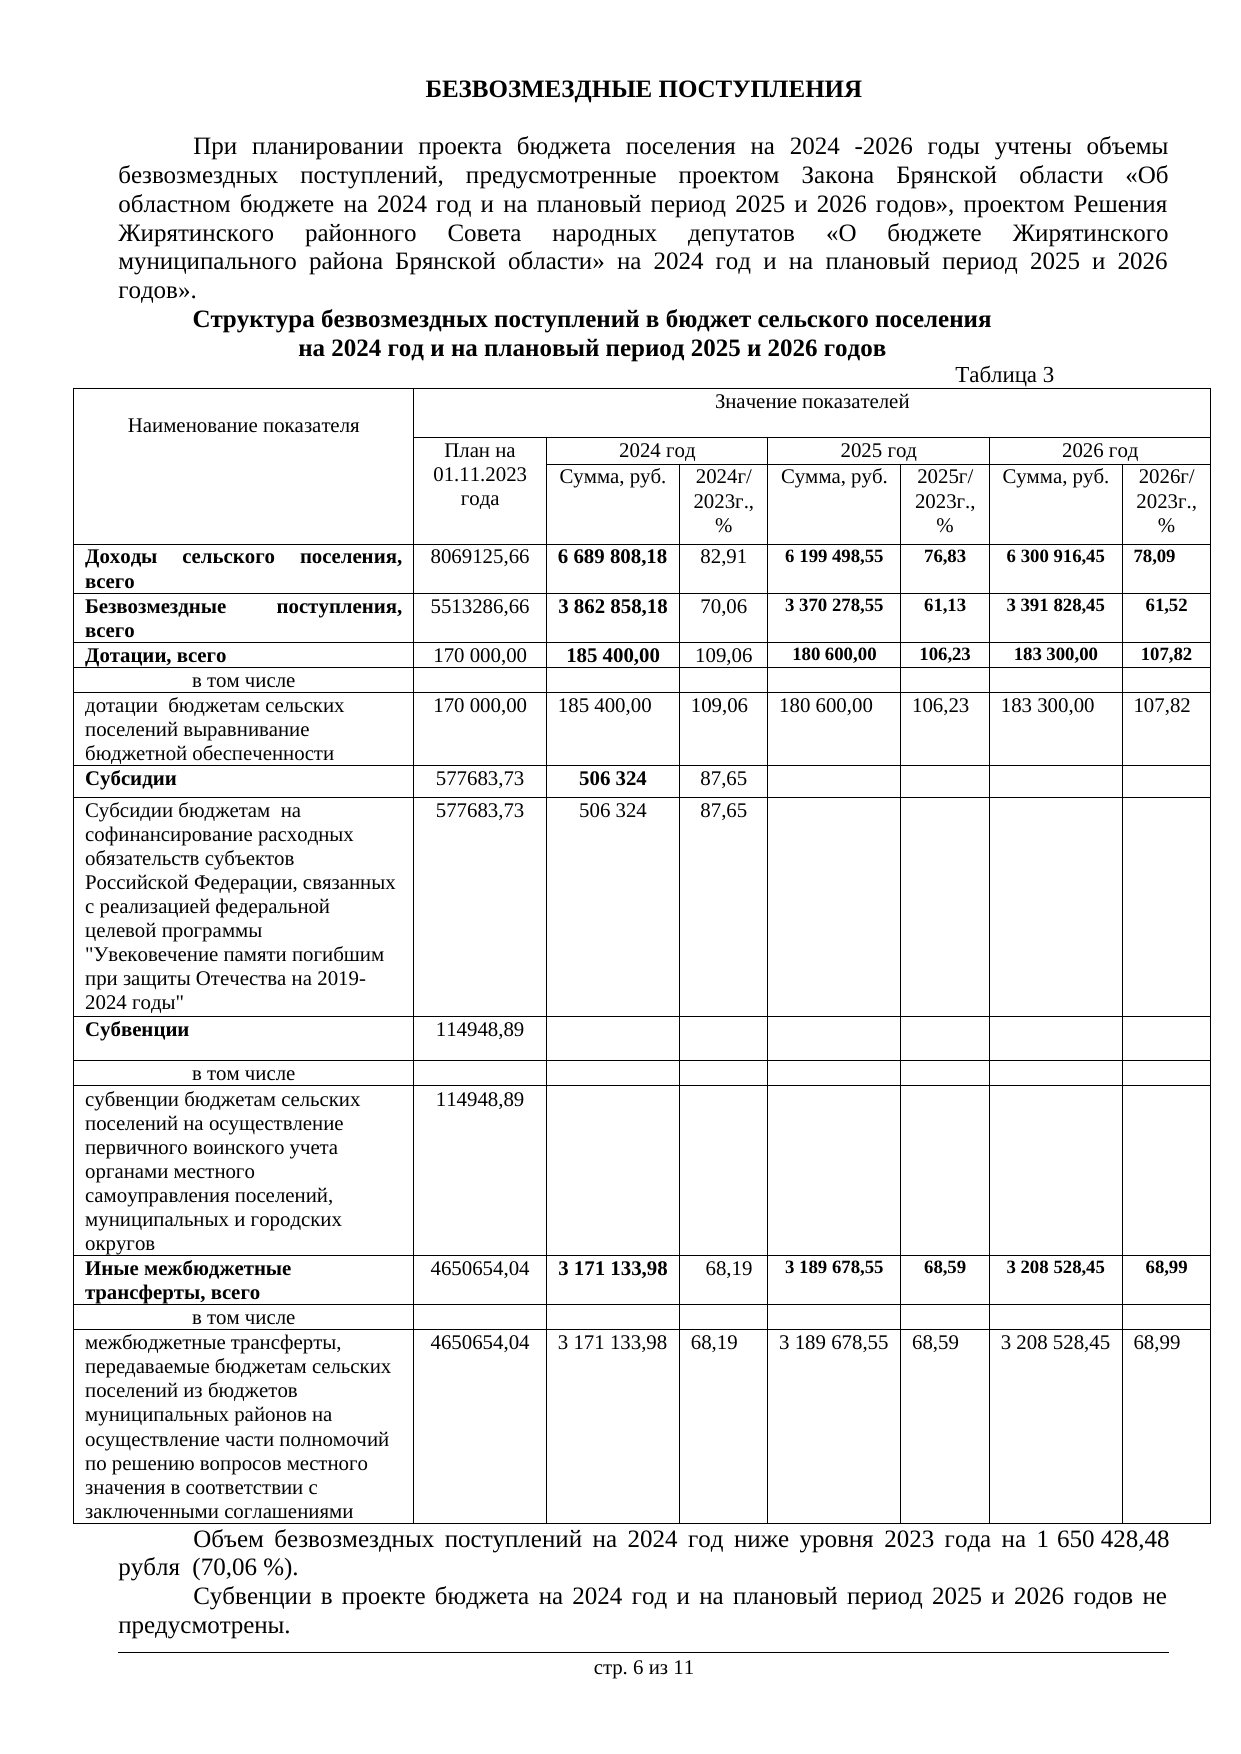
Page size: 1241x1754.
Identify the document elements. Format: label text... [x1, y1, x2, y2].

table_cell 68,59 [901, 1256, 989, 1304]
table_cell [1123, 1086, 1210, 1255]
table_cell [547, 1305, 679, 1329]
table_cell [901, 798, 989, 1016]
table_cell 3 391 828,45 [990, 594, 1122, 642]
table_cell 6 199 498,55 [768, 545, 900, 593]
table_cell 4650654,04 [414, 1256, 546, 1304]
table_cell [901, 1086, 989, 1255]
table_cell Субсидии бюджетам на софинансирование расходных обязательств субъектов Российской Федерации, связанных с реализацией федеральной целевой программы "Увековечение памяти погибшим при защиты Отечества на 2019-2024 годы" [74, 798, 413, 1016]
table_cell 106,23 [901, 643, 989, 667]
table_cell 170 000,00 [414, 693, 546, 765]
table_header Наименование показателя [74, 389, 413, 543]
table_cell [1123, 1305, 1210, 1329]
table_cell 577683,73 [414, 798, 546, 1016]
table_cell 76,83 [901, 545, 989, 593]
table_cell 3 189 678,55 [768, 1256, 900, 1304]
table_cell дотации бюджетам сельских поселений выравнивание бюджетной обеспеченности [74, 693, 413, 765]
table_cell 183 300,00 [990, 643, 1122, 667]
table_cell 180 600,00 [768, 643, 900, 667]
table_cell 185 400,00 [547, 643, 679, 667]
table_cell Субсидии [74, 766, 413, 797]
table_cell 8069125,66 [414, 545, 546, 593]
table_cell 68,59 [901, 1330, 989, 1523]
table_cell [414, 1061, 546, 1085]
table_cell [680, 1017, 767, 1060]
table_cell [768, 668, 900, 692]
table_cell в том числе [74, 1061, 413, 1085]
table_cell 6 300 916,45 [990, 545, 1122, 593]
table_cell [680, 668, 767, 692]
table_cell 3 171 133,98 [547, 1256, 679, 1304]
table_cell Безвозмездные поступления, всего [74, 594, 413, 642]
table_cell 2026г/ 2023г., % [1123, 465, 1210, 543]
table_cell Субвенции [74, 1017, 413, 1060]
table_cell 6 689 808,18 [547, 545, 679, 593]
table_cell [990, 1305, 1122, 1329]
table_cell [990, 1061, 1122, 1085]
table_cell в том числе [74, 1305, 413, 1329]
table_cell 68,19 [680, 1330, 767, 1523]
table_cell [901, 668, 989, 692]
table_cell [1123, 1061, 1210, 1085]
table_cell 61,52 [1123, 594, 1210, 642]
table_cell [1123, 798, 1210, 1016]
table_cell 114948,89 [414, 1086, 546, 1255]
table_cell [547, 668, 679, 692]
table_cell 82,91 [680, 545, 767, 593]
table_cell 2024 год [547, 438, 767, 463]
table_cell 2026 год [990, 438, 1210, 463]
table_cell [990, 668, 1122, 692]
text Субвенции в проекте бюджета на 2024 год и на плановый период 2025 и 2026 годов не предусмотрены. [118, 1581, 1169, 1639]
table_cell 2025 год [768, 438, 989, 463]
table_cell 4650654,04 [414, 1330, 546, 1523]
table_cell [768, 798, 900, 1016]
table_cell 3 370 278,55 [768, 594, 900, 642]
table_cell 506 324 [547, 766, 679, 797]
table_cell 5513286,66 [414, 594, 546, 642]
table_cell Доходы сельского поселения, всего [74, 545, 413, 593]
text При планировании проекта бюджета поселения на 2024 -2026 годы учтены объемы безвозмездных поступлений, предусмотренные проектом Закона Брянской области «Об областном бюджете на 2024 год и на плановый период 2025 и 2026 годов», проектом Решения Жирятинского районного Совета народных депутатов «О бюджете Жирятинского муниципального района Брянской области» на 2024 год и на плановый период 2025 и 2026 годов». [118, 131, 1169, 304]
table_cell 180 600,00 [768, 693, 900, 765]
table_cell 109,06 [680, 693, 767, 765]
table_cell Иные межбюджетные трансферты, всего [74, 1256, 413, 1304]
table_cell 68,99 [1123, 1256, 1210, 1304]
table_cell [901, 1017, 989, 1060]
table_cell 3 208 528,45 [990, 1256, 1122, 1304]
table_cell Сумма, руб. [547, 465, 679, 543]
table_cell [768, 766, 900, 797]
table_cell План на 01.11.2023 года [414, 438, 546, 543]
table_cell 3 208 528,45 [990, 1330, 1122, 1523]
table_cell 70,06 [680, 594, 767, 642]
table_cell 107,82 [1123, 693, 1210, 765]
table_cell Сумма, руб. [768, 465, 900, 543]
table_cell [768, 1086, 900, 1255]
table_cell 185 400,00 [547, 693, 679, 765]
table_cell 3 171 133,98 [547, 1330, 679, 1523]
table_header Значение показателей [414, 389, 1210, 437]
table_cell Сумма, руб. [990, 465, 1122, 543]
text Таблица 3 [118, 361, 1066, 388]
table_cell в том числе [74, 668, 413, 692]
table_cell 506 324 [547, 798, 679, 1016]
table_cell [547, 1061, 679, 1085]
table_cell [990, 766, 1122, 797]
table_cell 107,82 [1123, 643, 1210, 667]
table_cell 170 000,00 [414, 643, 546, 667]
table_cell межбюджетные трансферты, передаваемые бюджетам сельских поселений из бюджетов муниципальных районов на осуществление части полномочий по решению вопросов местного значения в соответствии с заключенными соглашениями [74, 1330, 413, 1523]
table_cell [990, 1086, 1122, 1255]
table_cell 68,99 [1123, 1330, 1210, 1523]
table_cell 3 189 678,55 [768, 1330, 900, 1523]
table_cell [901, 1061, 989, 1085]
table_cell [901, 766, 989, 797]
table_cell 2024г/2023г., % [680, 465, 767, 543]
table_cell 78,09 [1123, 545, 1210, 593]
table_cell 109,06 [680, 643, 767, 667]
table_cell 114948,89 [414, 1017, 546, 1060]
table_cell [990, 798, 1122, 1016]
table_cell [680, 1061, 767, 1085]
table_cell 87,65 [680, 766, 767, 797]
table_cell 61,13 [901, 594, 989, 642]
table_cell [768, 1305, 900, 1329]
table_cell [680, 1305, 767, 1329]
text Объем безвозмездных поступлений на 2024 год ниже уровня 2023 года на 1 650 428,48 рубля (70,06 %). [118, 1524, 1169, 1581]
table_cell [1123, 668, 1210, 692]
table_cell 87,65 [680, 798, 767, 1016]
table_cell [1123, 1017, 1210, 1060]
text на 2024 год и на плановый период 2025 и 2026 годов [118, 333, 1066, 361]
table_cell 183 300,00 [990, 693, 1122, 765]
table_cell [547, 1017, 679, 1060]
table_cell [680, 1086, 767, 1255]
table_cell [990, 1017, 1122, 1060]
table_cell [414, 1305, 546, 1329]
table_cell [547, 1086, 679, 1255]
table_cell [1123, 766, 1210, 797]
table_cell [768, 1017, 900, 1060]
table_cell 2025г/2023г., % [901, 465, 989, 543]
table_cell 3 862 858,18 [547, 594, 679, 642]
table_cell 577683,73 [414, 766, 546, 797]
table_cell [414, 668, 546, 692]
table_cell [768, 1061, 900, 1085]
text БЕЗВОЗМЕЗДНЫЕ ПОСТУПЛЕНИЯ [118, 74, 1169, 103]
table_cell 106,23 [901, 693, 989, 765]
table_cell Дотации, всего [74, 643, 413, 667]
table_cell [901, 1305, 989, 1329]
table_cell 68,19 [680, 1256, 767, 1304]
table_cell субвенции бюджетам сельских поселений на осуществление первичного воинского учета органами местного самоуправления поселений, муниципальных и городских округов [74, 1086, 413, 1255]
text Структура безвозмездных поступлений в бюджет сельского поселения [118, 304, 1066, 333]
